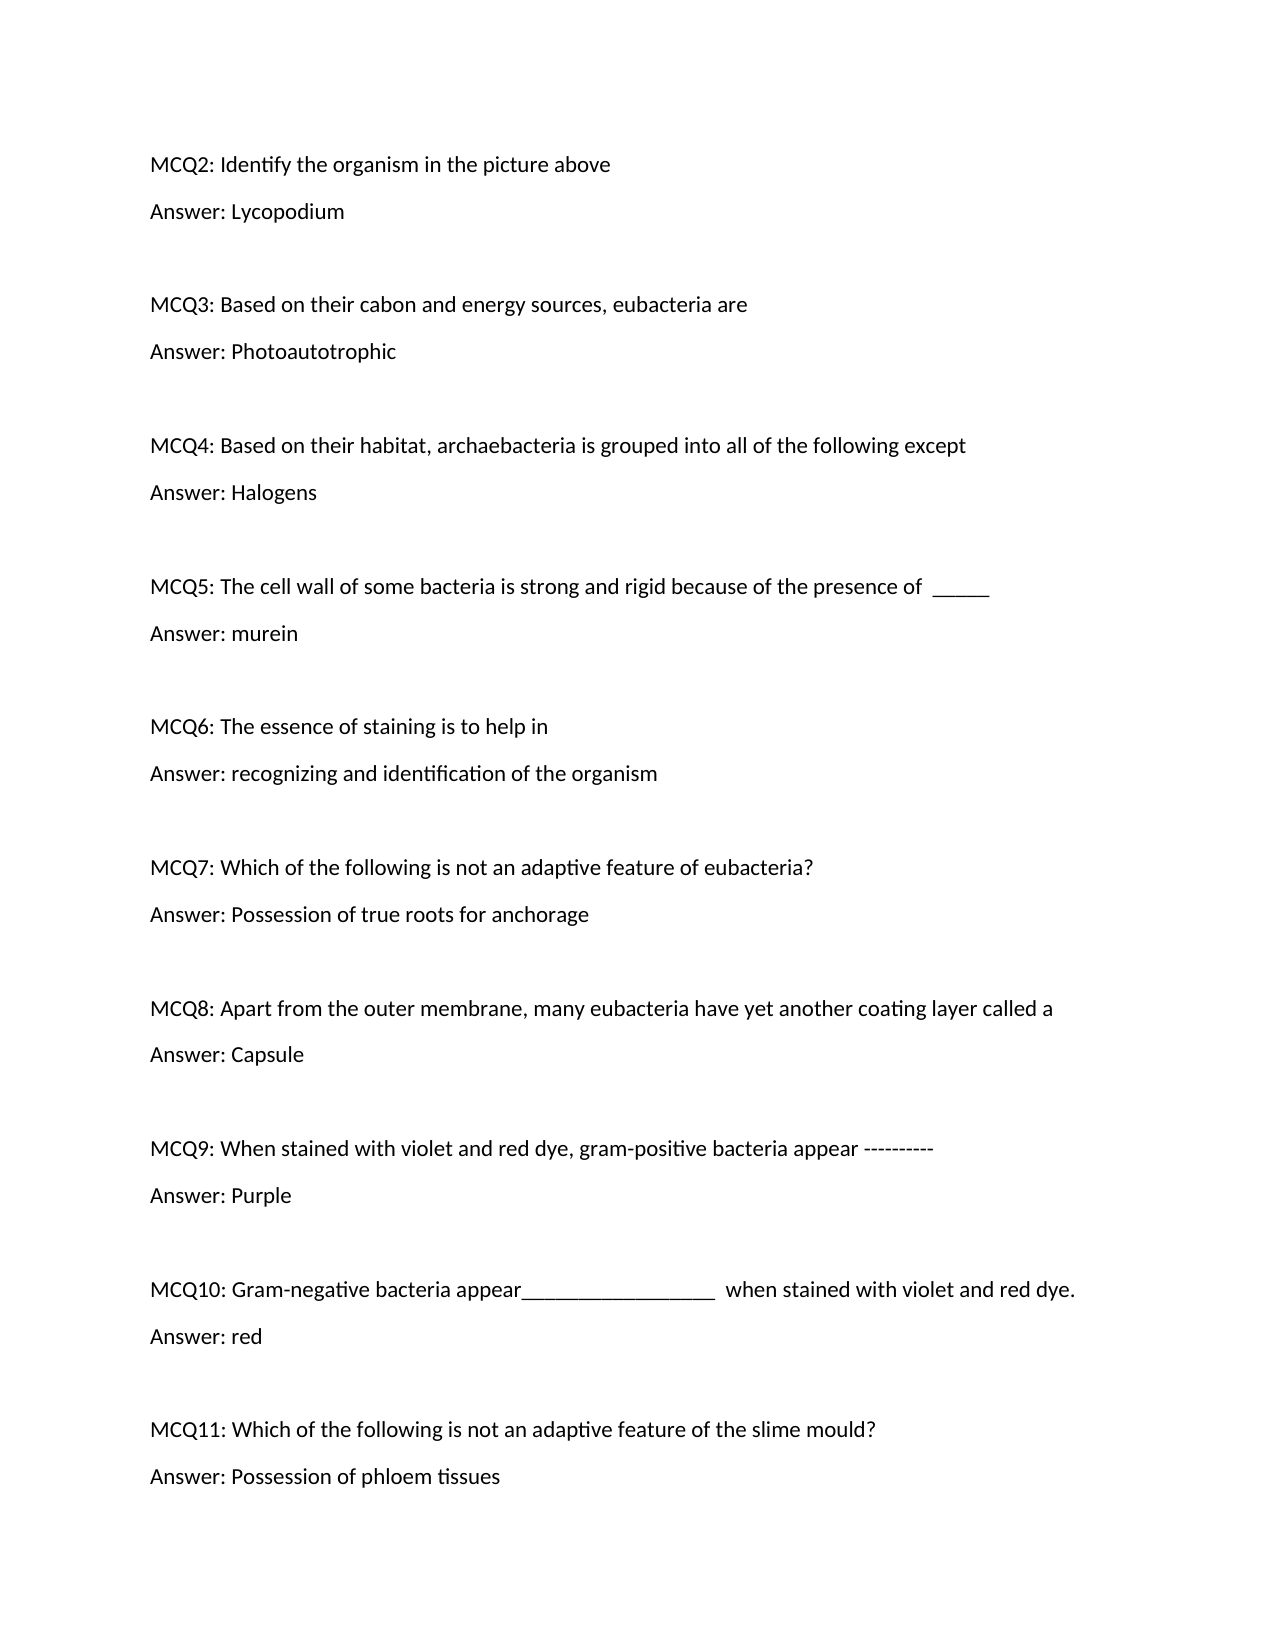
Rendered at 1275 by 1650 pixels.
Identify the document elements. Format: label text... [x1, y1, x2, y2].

text Answer: red [150, 1322, 1125, 1350]
text Answer: Purple [150, 1181, 1125, 1209]
text MCQ2: Identify the organism in the picture above [150, 150, 1125, 178]
text Answer: Possession of phloem tissues [150, 1462, 1125, 1491]
text MCQ4: Based on their habitat, archaebacteria is grouped into all of the following except [150, 431, 1125, 459]
text MCQ5: The cell wall of some bacteria is strong and rigid because of the presence of _____ [150, 572, 1125, 600]
text MCQ6: The essence of staining is to help in [150, 712, 1125, 741]
text Answer: murein [150, 619, 1125, 647]
text MCQ10: Gram-negative bacteria appear_________________ when stained with violet and red dye. [150, 1275, 1125, 1303]
text MCQ11: Which of the following is not an adaptive feature of the slime mould? [150, 1416, 1125, 1444]
text Answer: Possession of true roots for anchorage [150, 900, 1125, 928]
text Answer: Photoautotrophic [150, 337, 1125, 366]
text Answer: Capsule [150, 1041, 1125, 1069]
text MCQ9: When stained with violet and red dye, gram-positive bacteria appear ---------- [150, 1134, 1125, 1162]
text MCQ8: Apart from the outer membrane, many eubacteria have yet another coating layer called a [150, 994, 1125, 1022]
text MCQ3: Based on their cabon and energy sources, eubacteria are [150, 291, 1125, 319]
text Answer: Halogens [150, 478, 1125, 506]
text MCQ7: Which of the following is not an adaptive feature of eubacteria? [150, 853, 1125, 881]
text Answer: Lycopodium [150, 197, 1125, 225]
text Answer: recognizing and identification of the organism [150, 759, 1125, 787]
